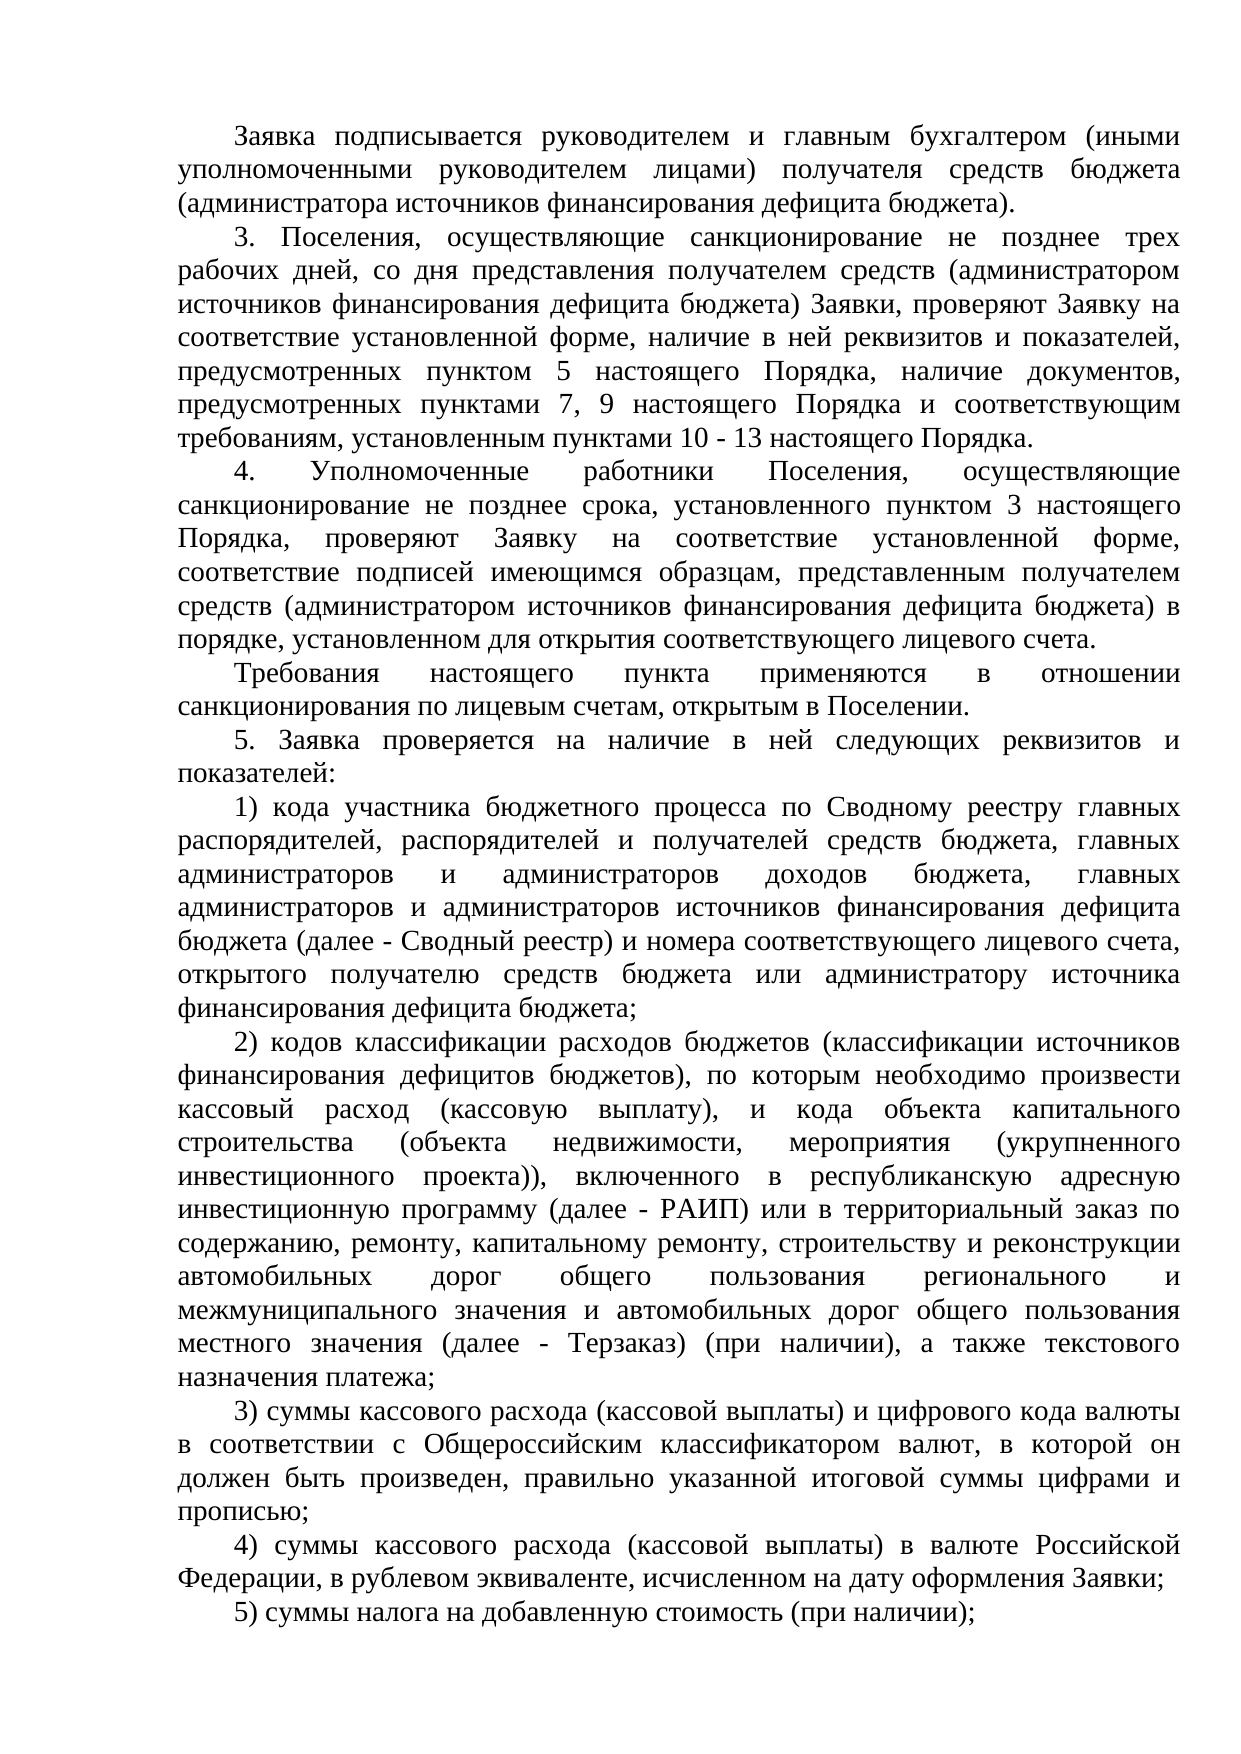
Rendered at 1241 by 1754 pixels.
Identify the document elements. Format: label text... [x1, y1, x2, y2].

text Требования настоящего пункта применяются в отношении санкционирования по лицевым счетам, открытым в Поселении. [177, 655, 1181, 722]
text 5) суммы налога на добавленную стоимость (при наличии); [177, 1594, 1181, 1627]
text 3. Поселения, осуществляющие санкционирование не позднее трех рабочих дней, со дня представления получателем средств (администратором источников финансирования дефицита бюджета) Заявки, проверяют Заявку на соответствие установленной форме, наличие в ней реквизитов и показателей, предусмотренных пунктом 5 настоящего Порядка, наличие документов, предусмотренных пунктами 7, 9 настоящего Порядка и соответствующим требованиям, установленным пунктами 10 - 13 настоящего Порядка. [177, 219, 1181, 453]
text 1) кода участника бюджетного процесса по Сводному реестру главных распорядителей, распорядителей и получателей средств бюджета, главных администраторов и администраторов доходов бюджета, главных администраторов и администраторов источников финансирования дефицита бюджета (далее - Сводный реестр) и номера соответствующего лицевого счета, открытого получателю средств бюджета или администратору источника финансирования дефицита бюджета; [177, 789, 1181, 1024]
text 5. Заявка проверяется на наличие в ней следующих реквизитов и показателей: [177, 722, 1181, 789]
text 2) кодов классификации расходов бюджетов (классификации источников финансирования дефицитов бюджетов), по которым необходимо произвести кассовый расход (кассовую выплату), и кода объекта капитального строительства (объекта недвижимости, мероприятия (укрупненного инвестиционного проекта)), включенного в республиканскую адресную инвестиционную программу (далее - РАИП) или в территориальный заказ по содержанию, ремонту, капитальному ремонту, строительству и реконструкции автомобильных дорог общего пользования регионального и межмуниципального значения и автомобильных дорог общего пользования местного значения (далее - Терзаказ) (при наличии), а также текстового назначения платежа; [177, 1024, 1181, 1393]
text 3) суммы кассового расхода (кассовой выплаты) и цифрового кода валюты в соответствии с Общероссийским классификатором валют, в которой он должен быть произведен, правильно указанной итоговой суммы цифрами и прописью; [177, 1393, 1181, 1527]
text 4) суммы кассового расхода (кассовой выплаты) в валюте Российской Федерации, в рублевом эквиваленте, исчисленном на дату оформления Заявки; [177, 1527, 1181, 1594]
text Заявка подписывается руководителем и главным бухгалтером (иными уполномоченными руководителем лицами) получателя средств бюджета (администратора источников финансирования дефицита бюджета). [177, 118, 1181, 219]
text 4. Уполномоченные работники Поселения, осуществляющие санкционирование не позднее срока, установленного пунктом 3 настоящего Порядка, проверяют Заявку на соответствие установленной форме, соответствие подписей имеющимся образцам, представленным получателем средств (администратором источников финансирования дефицита бюджета) в порядке, установленном для открытия соответствующего лицевого счета. [177, 453, 1181, 655]
